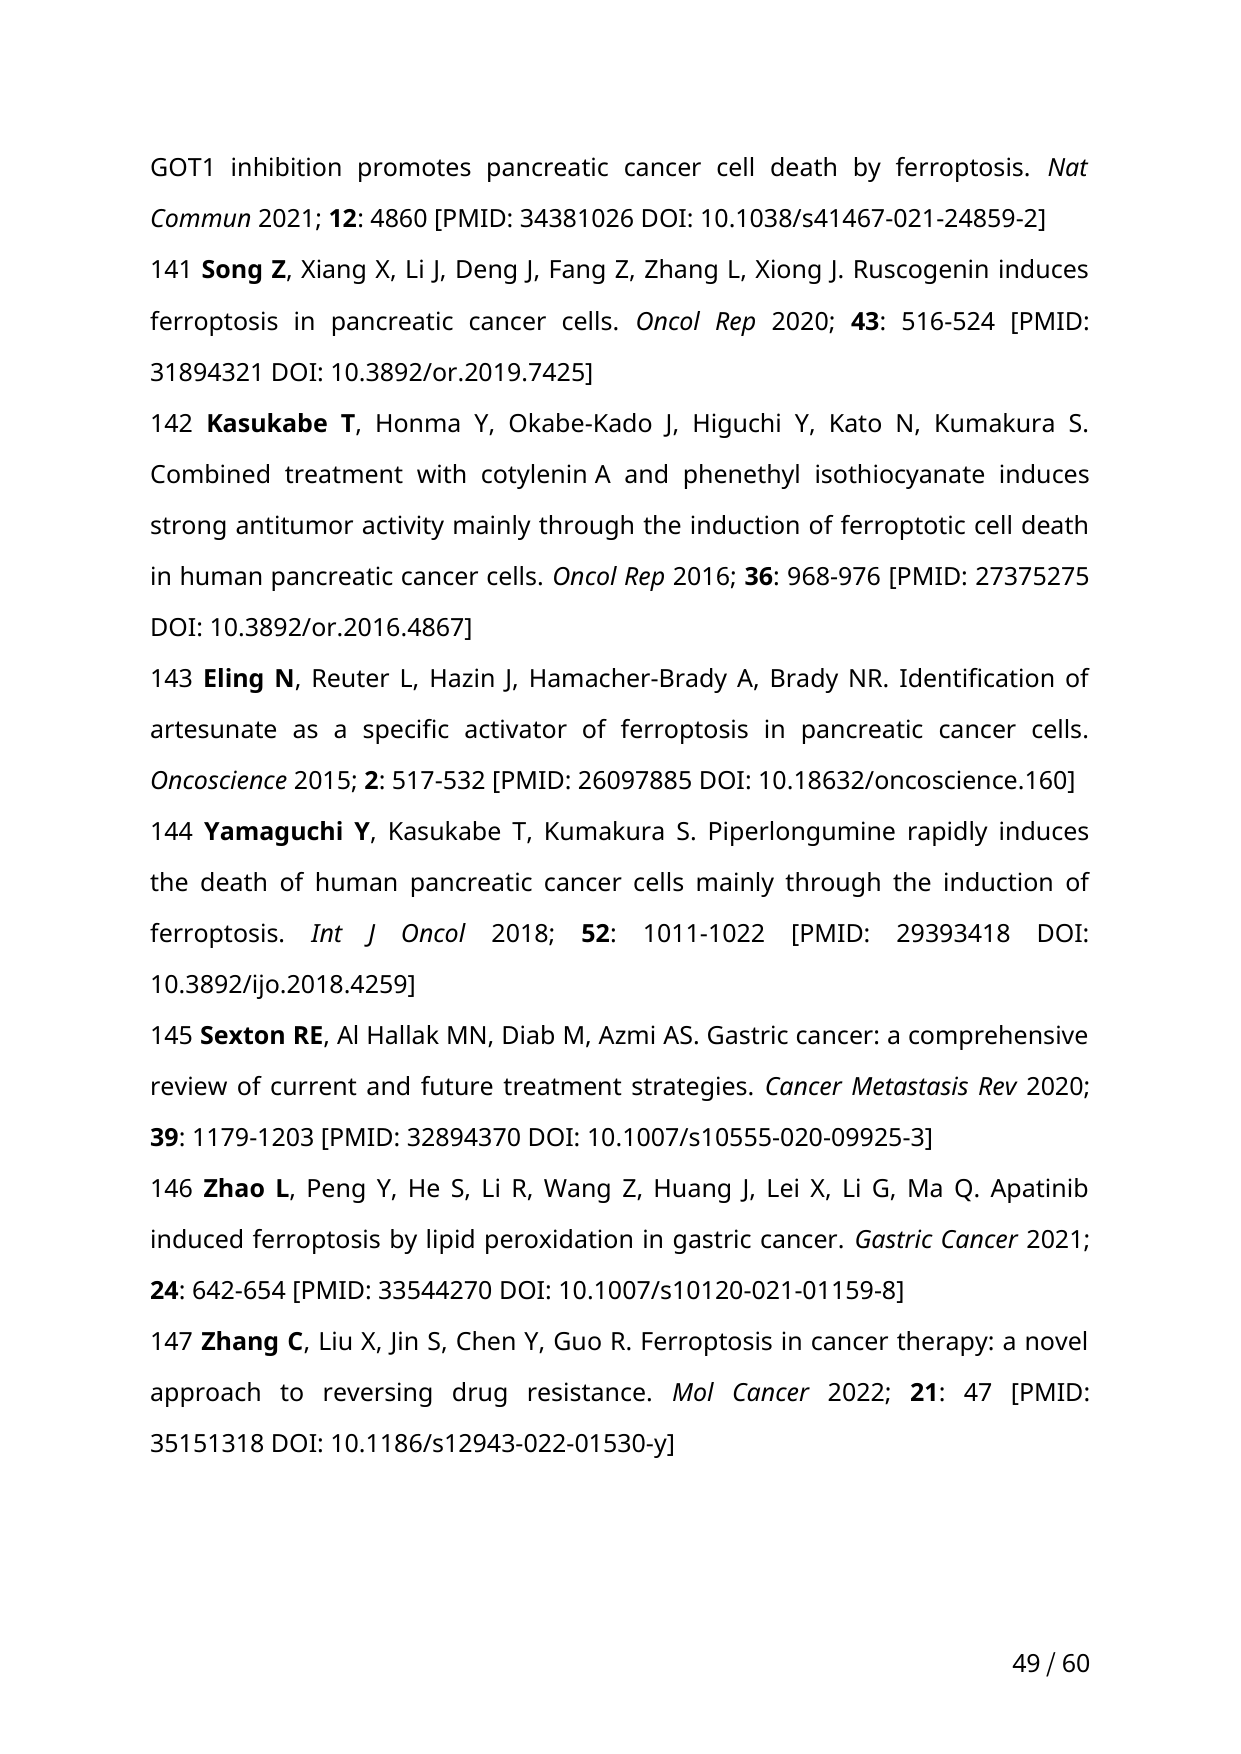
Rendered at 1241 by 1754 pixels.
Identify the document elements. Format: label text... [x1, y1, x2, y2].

text 147 Zhang C, Liu X, Jin S, Chen Y, Guo R. Ferroptosis in cancer therapy: a novel approach to reversing drug resistance. Mol Cancer 2022; 21: 47 [PMID: 35151318 DOI: 10.1186/s12943-022-01530-y] [150, 1324, 1090, 1460]
text 145 Sexton RE, Al Hallak MN, Diab M, Azmi AS. Gastric cancer: a comprehensive review of current and future treatment strategies. Cancer Metastasis Rev 2020; 39: 1179-1203 [PMID: 32894370 DOI: 10.1007/s10555-020-09925-3] [150, 1018, 1090, 1154]
text 141 Song Z, Xiang X, Li J, Deng J, Fang Z, Zhang L, Xiong J. Ruscogenin induces ferroptosis in pancreatic cancer cells. Oncol Rep 2020; 43: 516-524 [PMID: 31894321 DOI: 10.3892/or.2019.7425] [150, 252, 1090, 388]
text 142 Kasukabe T, Honma Y, Okabe-Kado J, Higuchi Y, Kato N, Kumakura S. Combined treatment with cotylenin A and phenethyl isothiocyanate induces strong antitumor activity mainly through the induction of ferroptotic cell death in human pancreatic cancer cells. Oncol Rep 2016; 36: 968-976 [PMID: 27375275 DOI: 10.3892/or.2016.4867] [150, 405, 1090, 643]
text 144 Yamaguchi Y, Kasukabe T, Kumakura S. Piperlongumine rapidly induces the death of human pancreatic cancer cells mainly through the induction of ferroptosis. Int J Oncol 2018; 52: 1011-1022 [PMID: 29393418 DOI: 10.3892/ijo.2018.4259] [150, 813, 1090, 1001]
text 143 Eling N, Reuter L, Hazin J, Hamacher-Brady A, Brady NR. Identification of artesunate as a specific activator of ferroptosis in pancreatic cancer cells. Oncoscience 2015; 2: 517-532 [PMID: 26097885 DOI: 10.18632/oncoscience.160] [150, 660, 1090, 797]
text 146 Zhao L, Peng Y, He S, Li R, Wang Z, Huang J, Lei X, Li G, Ma Q. Apatinib induced ferroptosis by lipid peroxidation in gastric cancer. Gastric Cancer 2021; 24: 642-654 [PMID: 33544270 DOI: 10.1007/s10120-021-01159-8] [150, 1171, 1090, 1307]
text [150, 150, 1090, 235]
